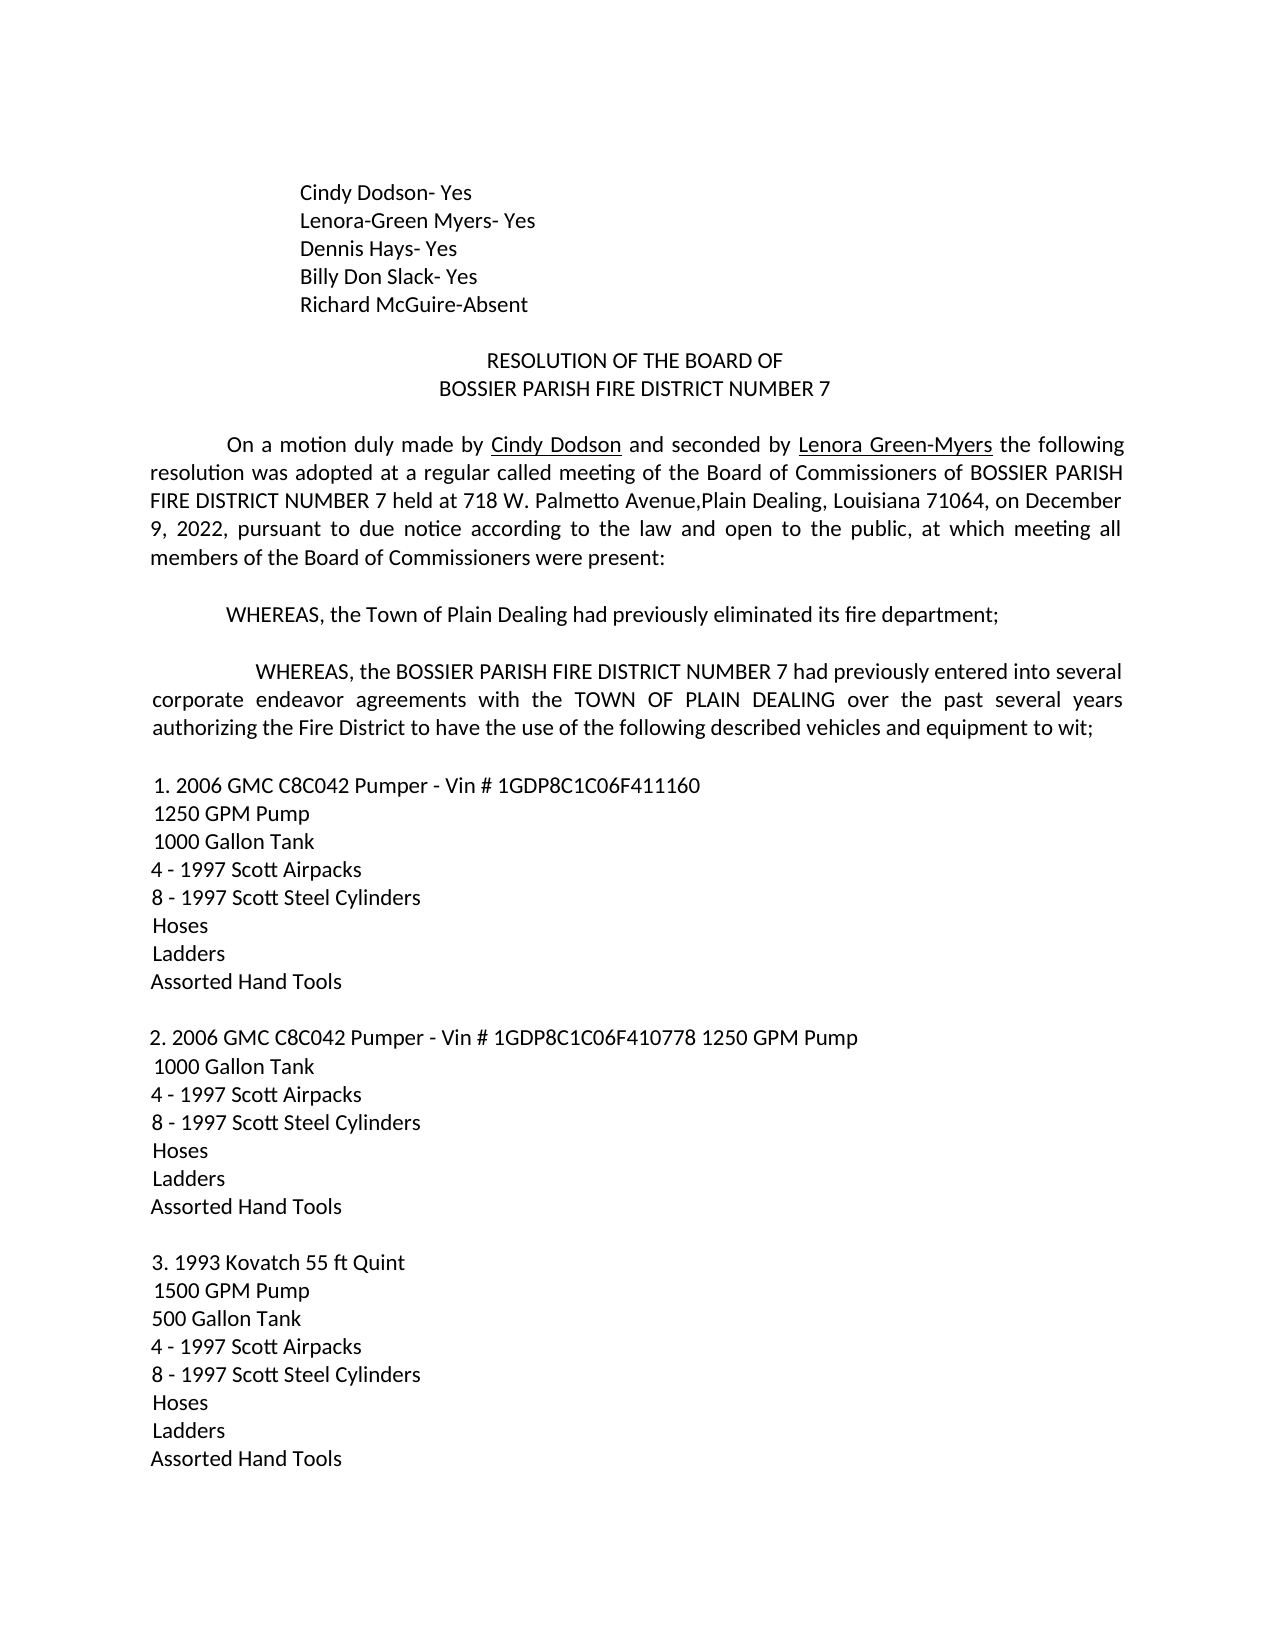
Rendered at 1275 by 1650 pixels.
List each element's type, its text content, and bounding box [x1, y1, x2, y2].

text 4 - 1997 Scott Airpacks [151, 855, 1125, 883]
text 1250 GPM Pump [153, 799, 1125, 827]
text BOSSIER PARISH FIRE DISTRICT NUMBER 7 [150, 374, 1125, 402]
text 1000 Gallon Tank [153, 1052, 1125, 1080]
text 8 - 1997 Scott Steel Cylinders [151, 883, 1125, 911]
text Lenora-Green Myers- Yes [225, 206, 1125, 234]
text Richard McGuire-Absent [225, 290, 1125, 318]
text 500 Gallon Tank [151, 1304, 1125, 1332]
text WHEREAS, the BOSSIER PARISH FIRE DISTRICT NUMBER 7 had previously entered into several corporate endeavor agreements with the TOWN OF PLAIN DEALING over the past several years authorizing the Fire District to have the use of the following described vehicles and equipment to wit; [152, 657, 1124, 741]
text Assorted Hand Tools [150, 1444, 1125, 1473]
text RESOLUTION OF THE BOARD OF [150, 346, 1125, 374]
text 8 - 1997 Scott Steel Cylinders [151, 1108, 1125, 1136]
text WHEREAS, the Town of Plain Dealing had previously eliminated its fire department; [151, 600, 1124, 628]
text 4 - 1997 Scott Airpacks [151, 1332, 1125, 1361]
text Hoses [152, 1136, 1125, 1164]
text 8 - 1997 Scott Steel Cylinders [151, 1361, 1125, 1388]
text Cindy Dodson- Yes [225, 178, 1125, 206]
text 1. 2006 GMC C8C042 Pumper - Vin # 1GDP8C1C06F411160 [153, 771, 1125, 799]
text Dennis Hays- Yes [225, 234, 1125, 262]
text Billy Don Slack- Yes [225, 262, 1125, 290]
text Assorted Hand Tools [150, 1192, 1125, 1220]
text On a motion duly made by Cindy Dodson and seconded by Lenora Green-Myers the following resolution was adopted at a regular called meeting of the Board of Commissioners of BOSSIER PARISH FIRE DISTRICT NUMBER 7 held at 718 W. Palmetto Avenue,Plain Dealing, Louisiana 71064, on December 9, 2022, pursuant to due notice according to the law and open to the public, at which meeting all members of the Board of Commissioners were present: [150, 431, 1124, 571]
text Hoses [152, 1388, 1125, 1417]
text 1500 GPM Pump [153, 1276, 1125, 1304]
text 1000 Gallon Tank [153, 827, 1125, 855]
text Hoses [152, 911, 1125, 939]
text 2. 2006 GMC C8C042 Pumper - Vin # 1GDP8C1C06F410778 1250 GPM Pump [149, 1023, 898, 1051]
text 3. 1993 Kovatch 55 ft Quint [151, 1248, 1125, 1276]
text Ladders [152, 1417, 1125, 1444]
text Ladders [152, 1164, 1125, 1192]
text Ladders [152, 939, 1125, 967]
text 4 - 1997 Scott Airpacks [151, 1080, 1125, 1108]
text Assorted Hand Tools [150, 967, 1125, 995]
